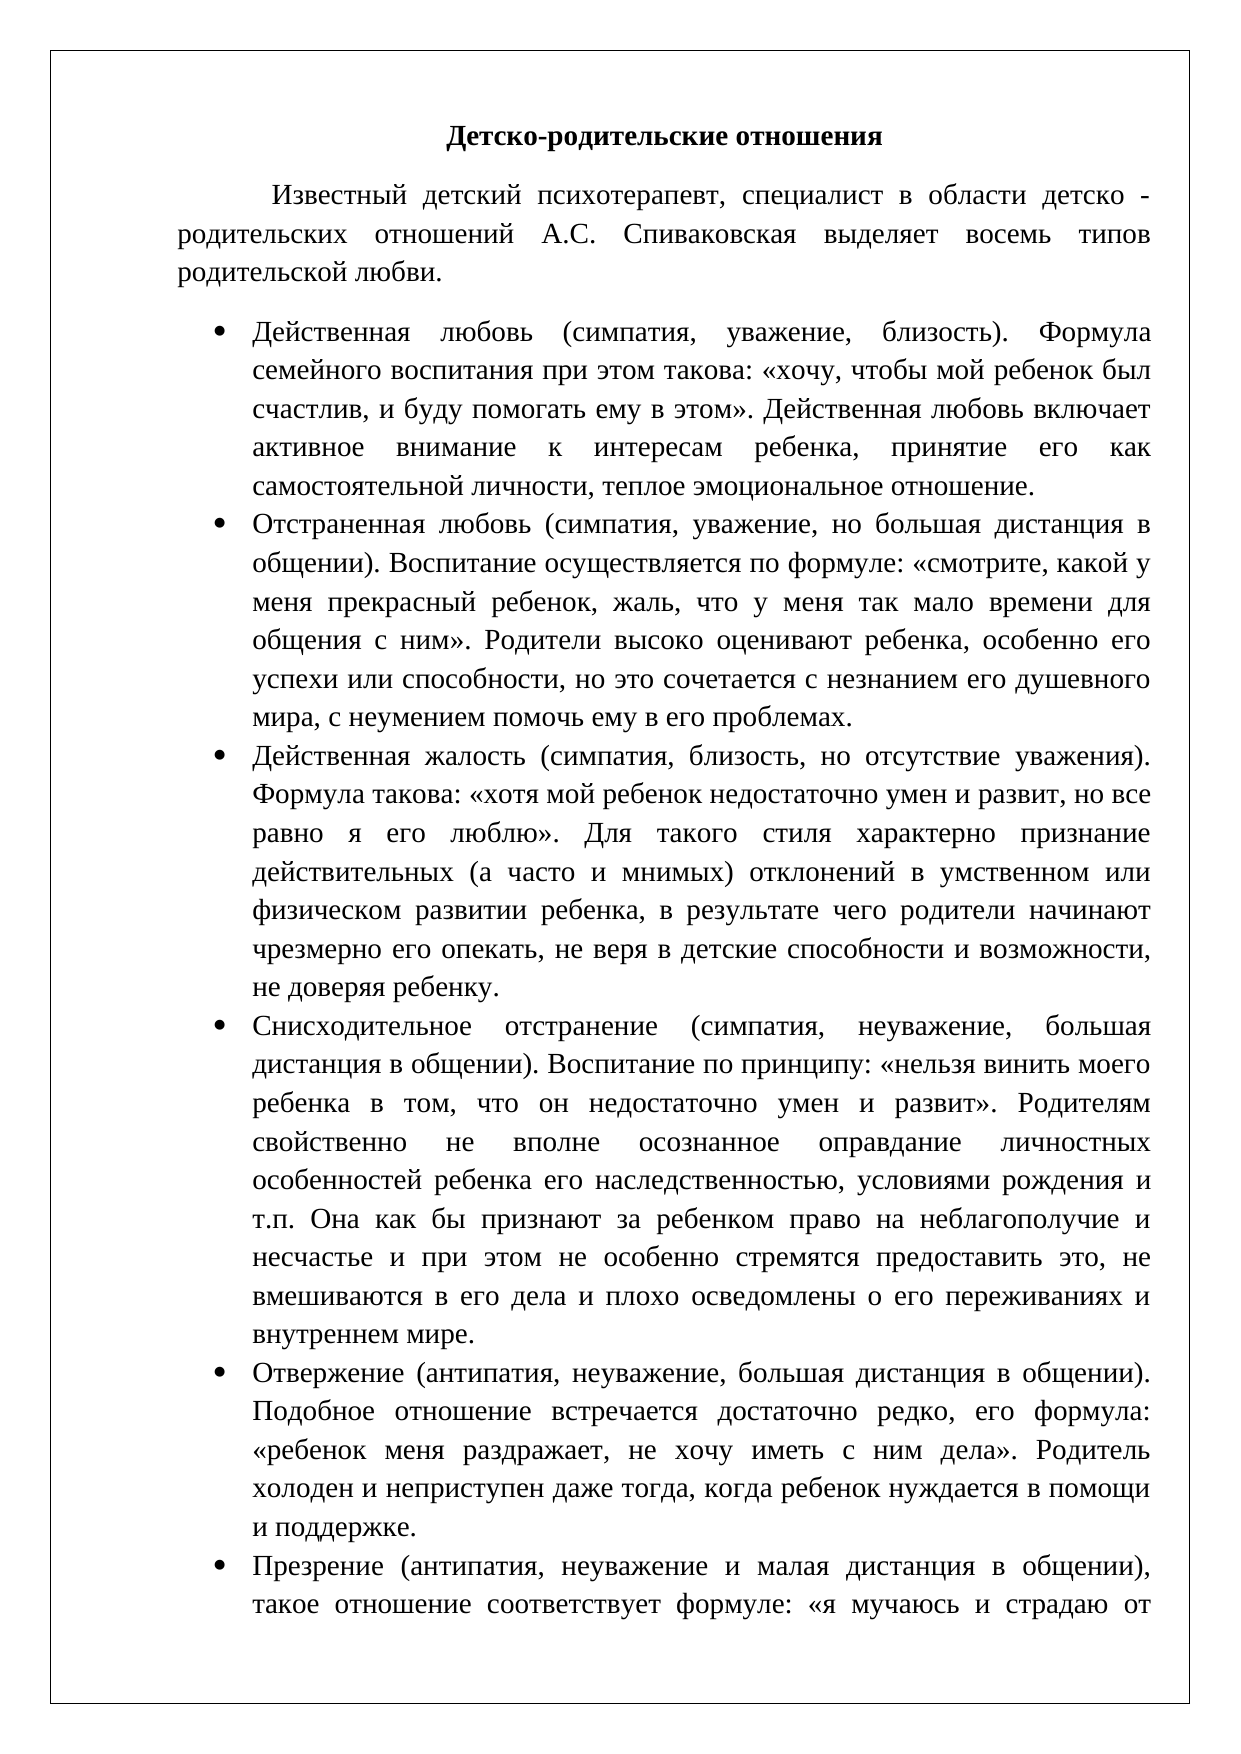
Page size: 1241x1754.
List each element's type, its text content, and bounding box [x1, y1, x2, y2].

list Действенная жалость (симпатия, близость, но отсутствие уважения). Формула такова: «хотя мой ребенок недостаточно умен и развит, но все равно я его люблю». Для такого стиля характерно признание действительных (а часто и мнимых) отклонений в умственном или физическом развитии ребенка, в результате чего родители начинают чрезмерно его опекать, не веря в детские способности и возможности, не доверяя ребенку. [214, 738, 1152, 1003]
list Отстраненная любовь (симпатия, уважение, но большая дистанция в общении). Воспитание осуществляется по формуле: «смотрите, какой у меня прекрасный ребенок, жаль, что у меня так мало времени для общения с ним». Родители высоко оценивают ребенка, особенно его успехи или способности, но это сочетается с незнанием его душевного мира, с неумением помочь ему в его проблемах. [214, 507, 1152, 733]
text Детско-родительские отношения [177, 118, 1152, 152]
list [214, 1548, 1152, 1620]
list Действенная любовь (симпатия, уважение, близость). Формула семейного воспитания при этом такова: «хочу, чтобы мой ребенок был счастлив, и буду помогать ему в этом». Действенная любовь включает активное внимание к интересам ребенка, принятие его как самостоятельной личности, теплое эмоциональное отношение. [214, 314, 1152, 502]
list Отвержение (антипатия, неуважение, большая дистанция в общении). Подобное отношение встречается достаточно редко, его формула: «ребенок меня раздражает, не хочу иметь с ним дела». Родитель холоден и неприступен даже тогда, когда ребенок нуждается в помощи и поддержке. [214, 1355, 1152, 1543]
list Снисходительное отстранение (симпатия, неуважение, большая дистанция в общении). Воспитание по принципу: «нельзя винить моего ребенка в том, что он недостаточно умен и развит». Родителям свойственно не вполне осознанное оправдание личностных особенностей ребенка его наследственностью, условиями рождения и т.п. Она как бы признают за ребенком право на неблагополучие и несчастье и при этом не особенно стремятся предоставить это, не вмешиваются в его дела и плохо осведомлены о его переживаниях и внутреннем мире. [214, 1008, 1152, 1350]
text Известный детский психотерапевт, специалист в области детско - родительских отношений А.С. Спиваковская выделяет восемь типов родительской любви. [177, 177, 1152, 288]
